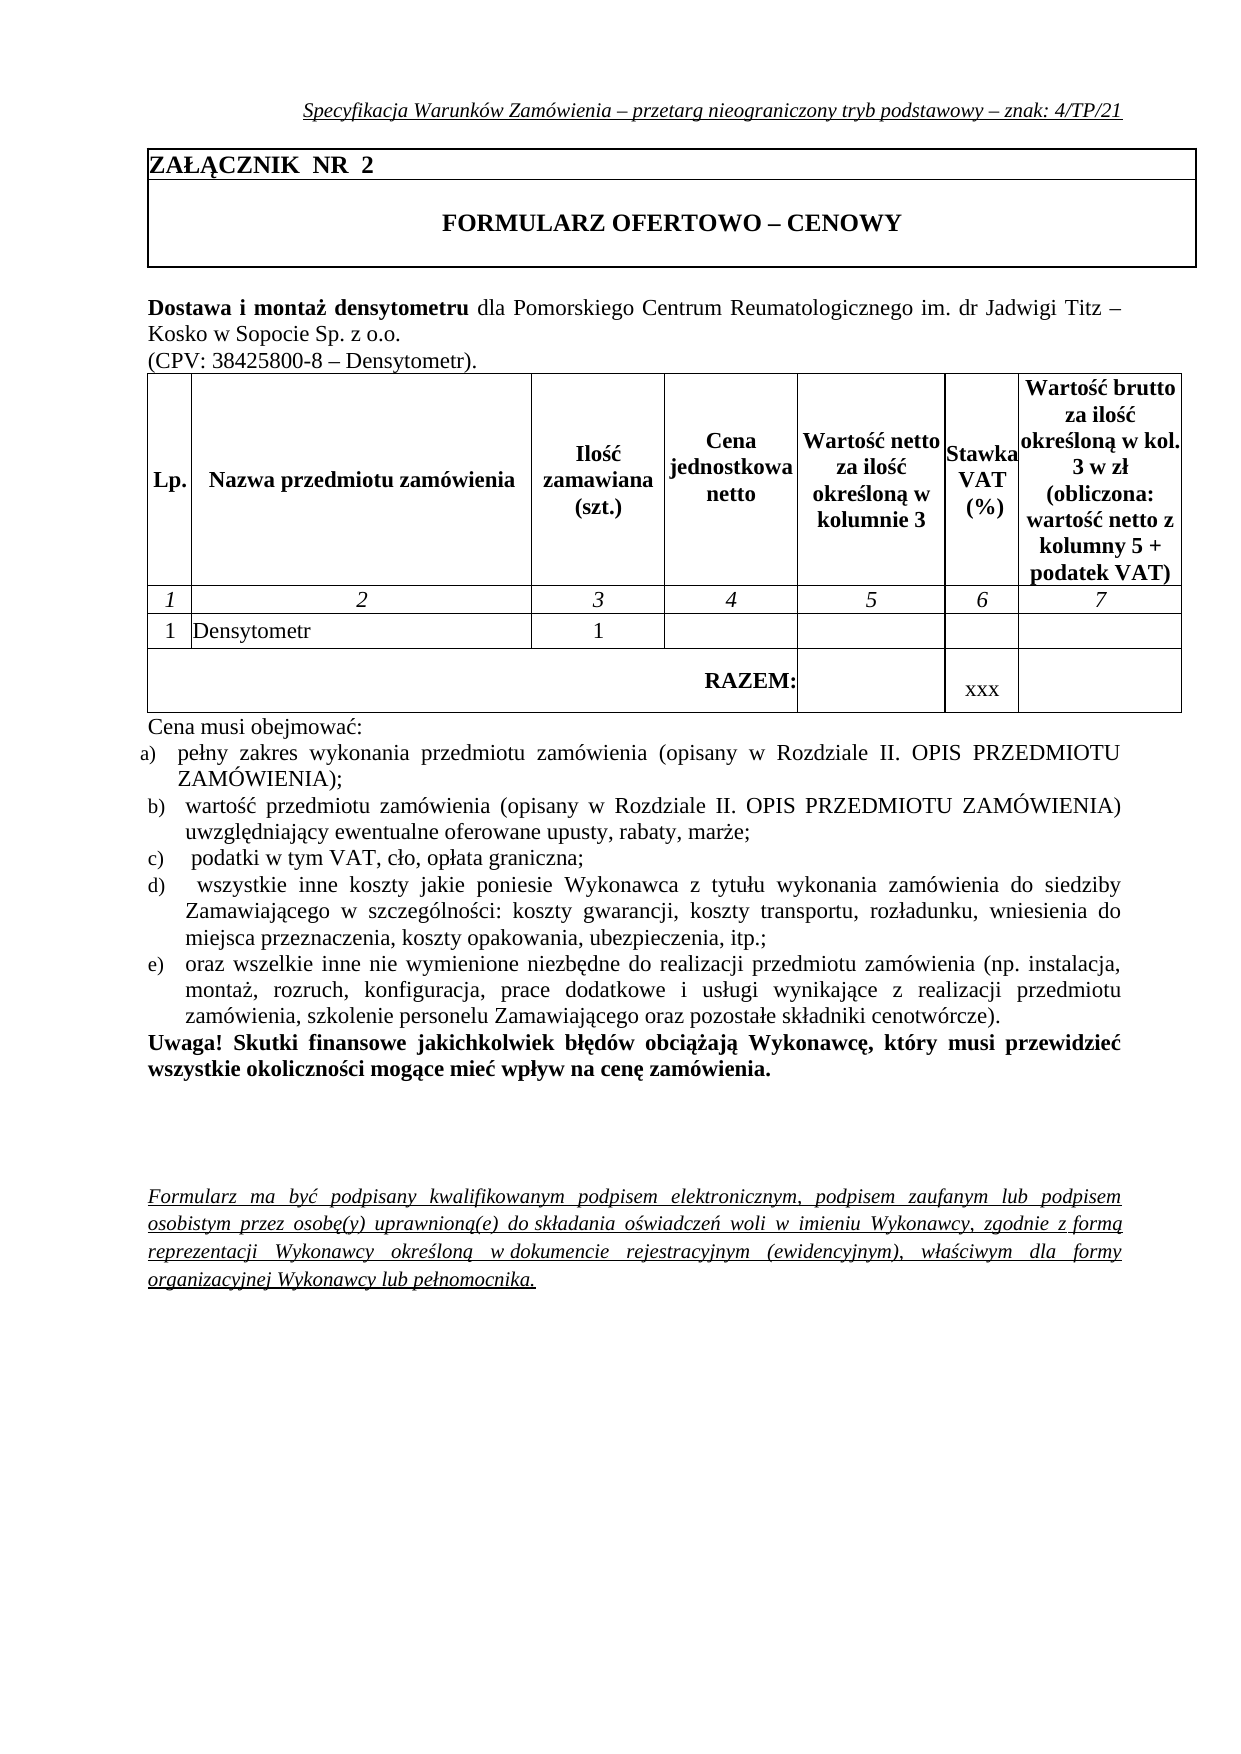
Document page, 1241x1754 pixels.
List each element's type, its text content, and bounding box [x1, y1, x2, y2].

table_cell 1 [148, 614, 191, 648]
table_cell 1 [148, 586, 191, 612]
text Cena musi obejmować: [148, 713, 1122, 739]
table_header ZAŁĄCZNIK NR 2 [149, 150, 1195, 178]
table_header Cena jednostkowa netto [665, 374, 797, 585]
table_header Stawka VAT (%) [946, 374, 1018, 585]
list podatki w tym VAT, cło, opłata graniczna; [148, 844, 1122, 871]
table_cell 7 [1019, 586, 1181, 612]
table_cell [798, 649, 944, 712]
text Formularz ma być podpisany kwalifikowanym podpisem elektronicznym, podpisem zaufanym lub podpisem osobistym przez osobę(y) uprawnioną(e) do składania oświadczeń woli w imieniu Wykonawcy, zgodnie z formą reprezentacji Wykonawcy określoną w dokumencie rejestracyjnym (ewidencyjnym), właściwym dla formy organizacyjnej Wykonawcy lub pełnomocnika. [148, 1261, 1122, 1291]
table_cell [665, 614, 797, 648]
table_cell [1019, 614, 1181, 648]
table_cell 2 [192, 586, 531, 612]
text Formularz ma być podpisany kwalifikowanym podpisem elektronicznym, podpisem zaufanym lub podpisem osobistym przez osobę(y) uprawnioną(e) do składania oświadczeń woli w imieniu Wykonawcy, zgodnie z formą reprezentacji Wykonawcy określoną w dokumencie rejestracyjnym (ewidencyjnym), właściwym dla formy organizacyjnej Wykonawcy lub pełnomocnika. [148, 1233, 1122, 1260]
table_cell 3 [532, 586, 664, 612]
list pełny zakres wykonania przedmiotu zamówienia (opisany w Rozdziale II. OPIS PRZEDMIOTU ZAMÓWIENIA); [140, 739, 1122, 792]
table_header Wartość netto za ilość określoną w kolumnie 3 [798, 374, 944, 585]
list wszystkie inne koszty jakie poniesie Wykonawca z tytułu wykonania zamówienia do siedziby Zamawiającego w szczególności: koszty gwarancji, koszty transportu, rozładunku, wniesienia do miejsca przeznaczenia, koszty opakowania, ubezpieczenia, itp.; [148, 871, 1122, 950]
table_cell 6 [946, 586, 1018, 612]
table_cell xxx [946, 649, 1018, 712]
table_cell FORMULARZ OFERTOWO – CENOWY [149, 180, 1195, 266]
table_cell [798, 614, 944, 648]
text Formularz ma być podpisany kwalifikowanym podpisem elektronicznym, podpisem zaufanym lub podpisem osobistym przez osobę(y) uprawnioną(e) do składania oświadczeń woli w imieniu Wykonawcy, zgodnie z formą reprezentacji Wykonawcy określoną w dokumencie rejestracyjnym (ewidencyjnym), właściwym dla formy organizacyjnej Wykonawcy lub pełnomocnika. [148, 1206, 1122, 1232]
text (CPV: 38425800-8 – Densytometr). [148, 347, 1122, 373]
table_cell [1019, 649, 1181, 712]
text Uwaga! Skutki finansowe jakichkolwiek błędów obciążają Wykonawcę, który musi przewidzieć wszystkie okoliczności mogące mieć wpływ na cenę zamówienia. [148, 1029, 1122, 1082]
table_cell Densytometr [192, 614, 531, 648]
list wartość przedmiotu zamówienia (opisany w Rozdziale II. OPIS PRZEDMIOTU ZAMÓWIENIA) uwzględniający ewentualne oferowane upusty, rabaty, marże; [148, 792, 1122, 844]
text Dostawa i montaż densytometru dla Pomorskiego Centrum Reumatologicznego im. dr Jadwigi Titz – Kosko w Sopocie Sp. z o.o. [148, 294, 1122, 347]
table_cell RAZEM: [148, 649, 797, 712]
table_header Wartość brutto za ilość określoną w kol. 3 w zł (obliczona: wartość netto z kolumny 5 + podatek VAT) [1019, 374, 1181, 585]
table_cell 4 [665, 586, 797, 612]
table_header Lp. [148, 374, 191, 585]
table_header Nazwa przedmiotu zamówienia [192, 374, 531, 585]
list oraz wszelkie inne nie wymienione niezbędne do realizacji przedmiotu zamówienia (np. instalacja, montaż, rozruch, konfiguracja, prace dodatkowe i usługi wynikające z realizacji przedmiotu zamówienia, szkolenie personelu Zamawiającego oraz pozostałe składniki cenotwórcze). [148, 950, 1122, 1029]
table_cell [946, 614, 1018, 648]
table_cell 1 [532, 614, 664, 648]
table_cell 5 [798, 586, 944, 612]
table_header Ilość zamawiana (szt.) [532, 374, 664, 585]
